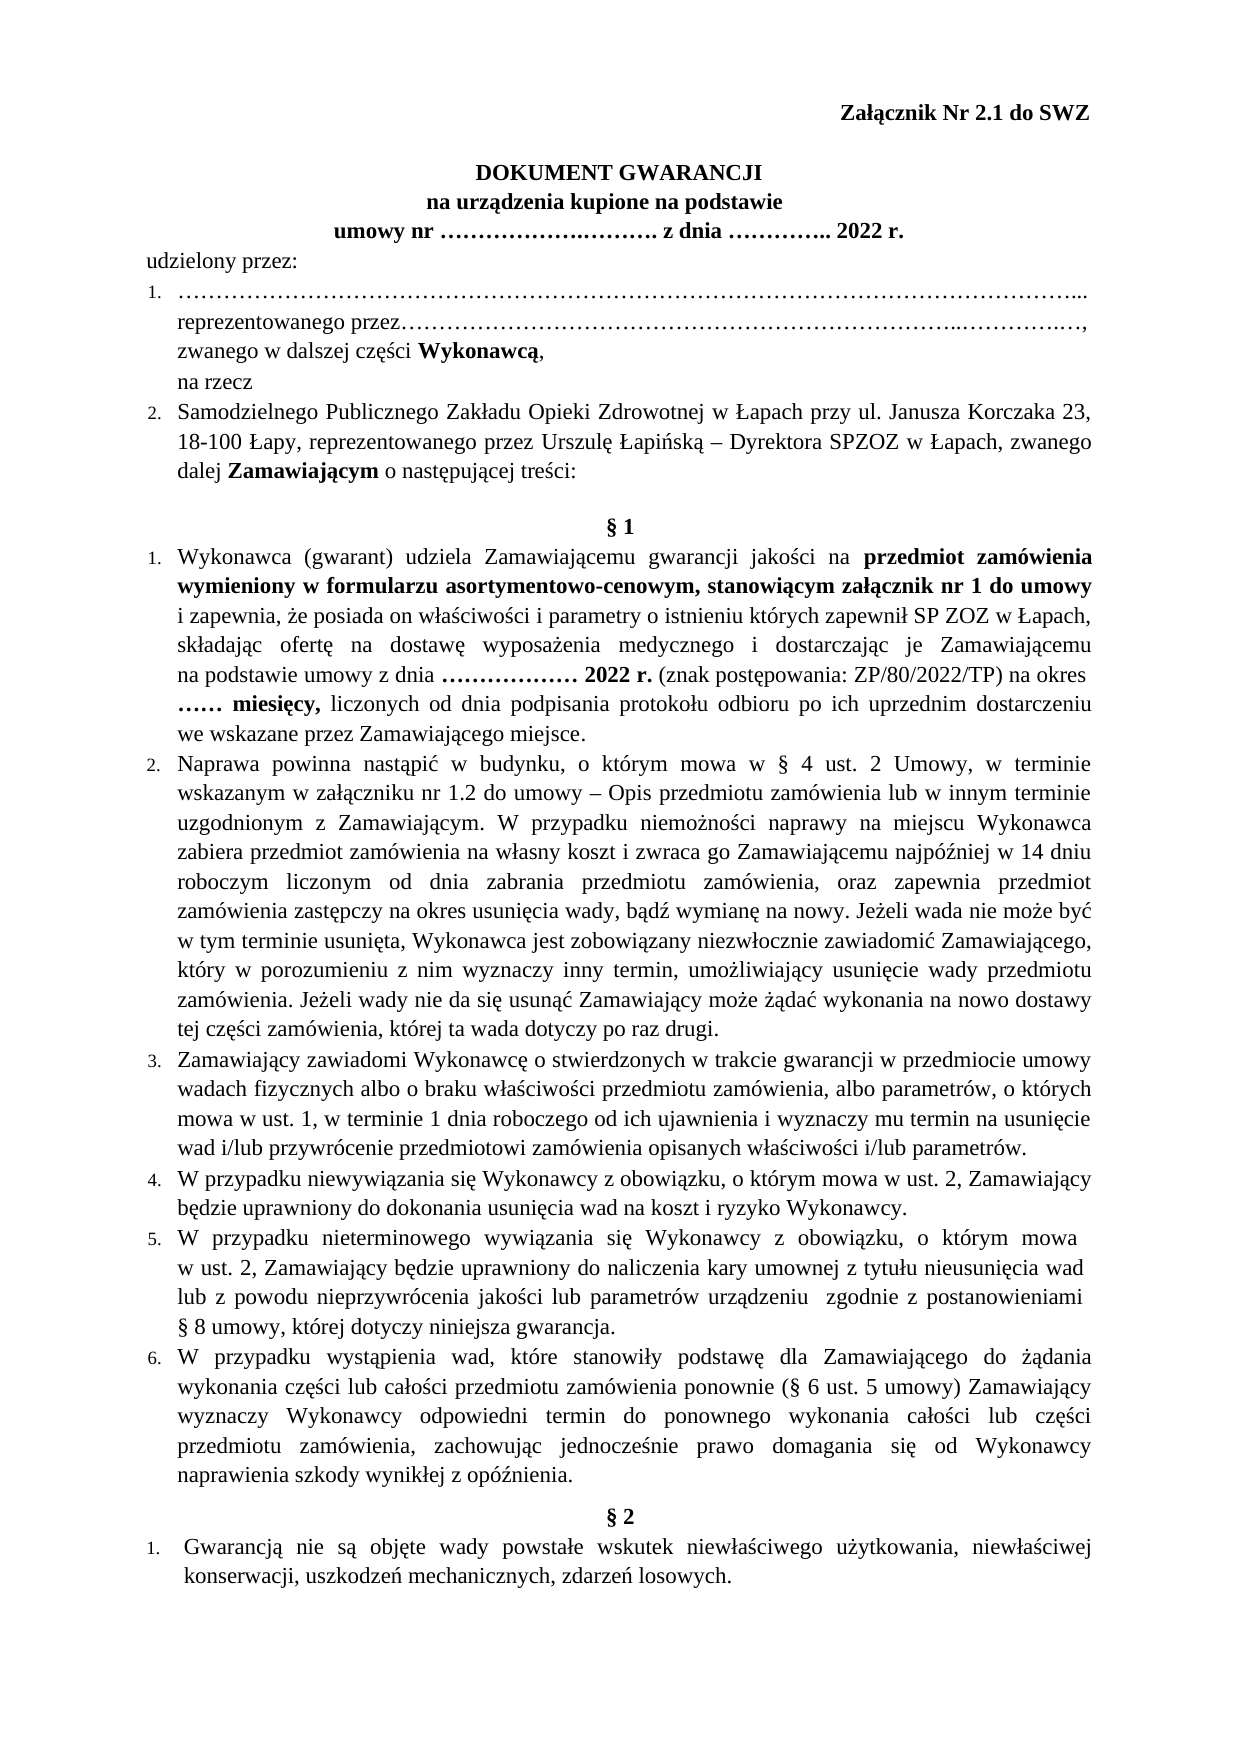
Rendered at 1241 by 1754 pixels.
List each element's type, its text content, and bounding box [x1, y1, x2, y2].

text umowy nr ……………….………. z dnia ………….. 2022 r. [147, 217, 1090, 244]
subtitle § 2 [147, 1503, 1093, 1529]
text na urządzenia kupione na podstawie [146, 188, 1093, 215]
list ………………………………………………………………………………………………………... [147, 278, 1092, 304]
list Gwarancją nie są objęte wady powstałe wskutek niewłaściwego użytkowania, niewłaściwej konserwacji, uszkodzeń mechanicznych, zdarzeń losowych. [146, 1533, 1093, 1589]
list Wykonawca (gwarant) udziela Zamawiającemu gwarancji jakości na przedmiot zamówienia wymieniony w formularzu asortymentowo-cenowym, stanowiącym załącznik nr 1 do umowy i zapewnia, że posiada on właściwości i parametry o istnieniu których zapewnił SP ZOZ w Łapach, składając ofertę na dostawę wyposażenia medycznego i dostarczając je Zamawiającemu na podstawie umowy z dnia ……………… 2022 r. (znak postępowania: ZP/80/2022/TP) na okres …… miesięcy, liczonych od dnia podpisania protokołu odbioru po ich uprzednim dostarczeniu we wskazane przez Zamawiającego miejsce. [147, 543, 1093, 746]
list W przypadku nieterminowego wywiązania się Wykonawcy z obowiązku, o którym mowa w ust. 2, Zamawiający będzie uprawniony do naliczenia kary umownej z tytułu nieusunięcia wad lub z powodu nieprzywrócenia jakości lub parametrów urządzeniu zgodnie z postanowieniami § 8 umowy, której dotyczy niniejsza gwarancja. [147, 1224, 1093, 1339]
subtitle DOKUMENT GWARANCJI [147, 158, 1090, 185]
list W przypadku wystąpienia wad, które stanowiły podstawę dla Zamawiającego do żądania wykonania części lub całości przedmiotu zamówienia ponownie (§ 6 ust. 5 umowy) Zamawiający wyznaczy Wykonawcy odpowiedni termin do ponownego wykonania całości lub części przedmiotu zamówienia, zachowując jednocześnie prawo domagania się od Wykonawcy naprawienia szkody wynikłej z opóźnienia. [147, 1343, 1093, 1488]
list Zamawiający zawiadomi Wykonawcę o stwierdzonych w trakcie gwarancji w przedmiocie umowy wadach fizycznych albo o braku właściwości przedmiotu zamówienia, albo parametrów, o których mowa w ust. 1, w terminie 1 dnia roboczego od ich ujawnienia i wyznaczy mu termin na usunięcie wad i/lub przywrócenie przedmiotowi zamówienia opisanych właściwości i/lub parametrów. [147, 1046, 1093, 1161]
list Naprawa powinna nastąpić w budynku, o którym mowa w § 4 ust. 2 Umowy, w terminie wskazanym w załączniku nr 1.2 do umowy – Opis przedmiotu zamówienia lub w innym terminie uzgodnionym z Zamawiającym. W przypadku niemożności naprawy na miejscu Wykonawca zabiera przedmiot zamówienia na własny koszt i zwraca go Zamawiającemu najpóźniej w 14 dniu roboczym liczonym od dnia zabrania przedmiotu zamówienia, oraz zapewnia przedmiot zamówienia zastępczy na okres usunięcia wady, bądź wymianę na nowy. Jeżeli wada nie może być w tym terminie usunięta, Wykonawca jest zobowiązany niezwłocznie zawiadomić Zamawiającego, który w porozumieniu z nim wyznaczy inny termin, umożliwiający usunięcie wady przedmiotu zamówienia. Jeżeli wady nie da się usunąć Zamawiający może żądać wykonania na nowo dostawy tej części zamówienia, której ta wada dotyczy po raz drugi. [146, 750, 1093, 1042]
subtitle Załącznik Nr 2.1 do SWZ [147, 99, 1090, 125]
text udzielony przez: [146, 247, 310, 273]
list W przypadku niewywiązania się Wykonawcy z obowiązku, o którym mowa w ust. 2, Zamawiający będzie uprawniony do dokonania usunięcia wad na koszt i ryzyko Wykonawcy. [147, 1164, 1093, 1220]
subtitle § 1 [147, 513, 1093, 539]
list Samodzielnego Publicznego Zakładu Opieki Zdrowotnej w Łapach przy ul. Janusza Korczaka 23, 18-100 Łapy, reprezentowanego przez Urszulę Łapińską – Dyrektora SPZOZ w Łapach, zwanego dalej Zamawiającym o następującej treści: [147, 398, 1093, 484]
text na rzecz [177, 368, 1093, 394]
text reprezentowanego przez………………………………………………………………..………….…, zwanego w dalszej części Wykonawcą, [177, 308, 1093, 364]
